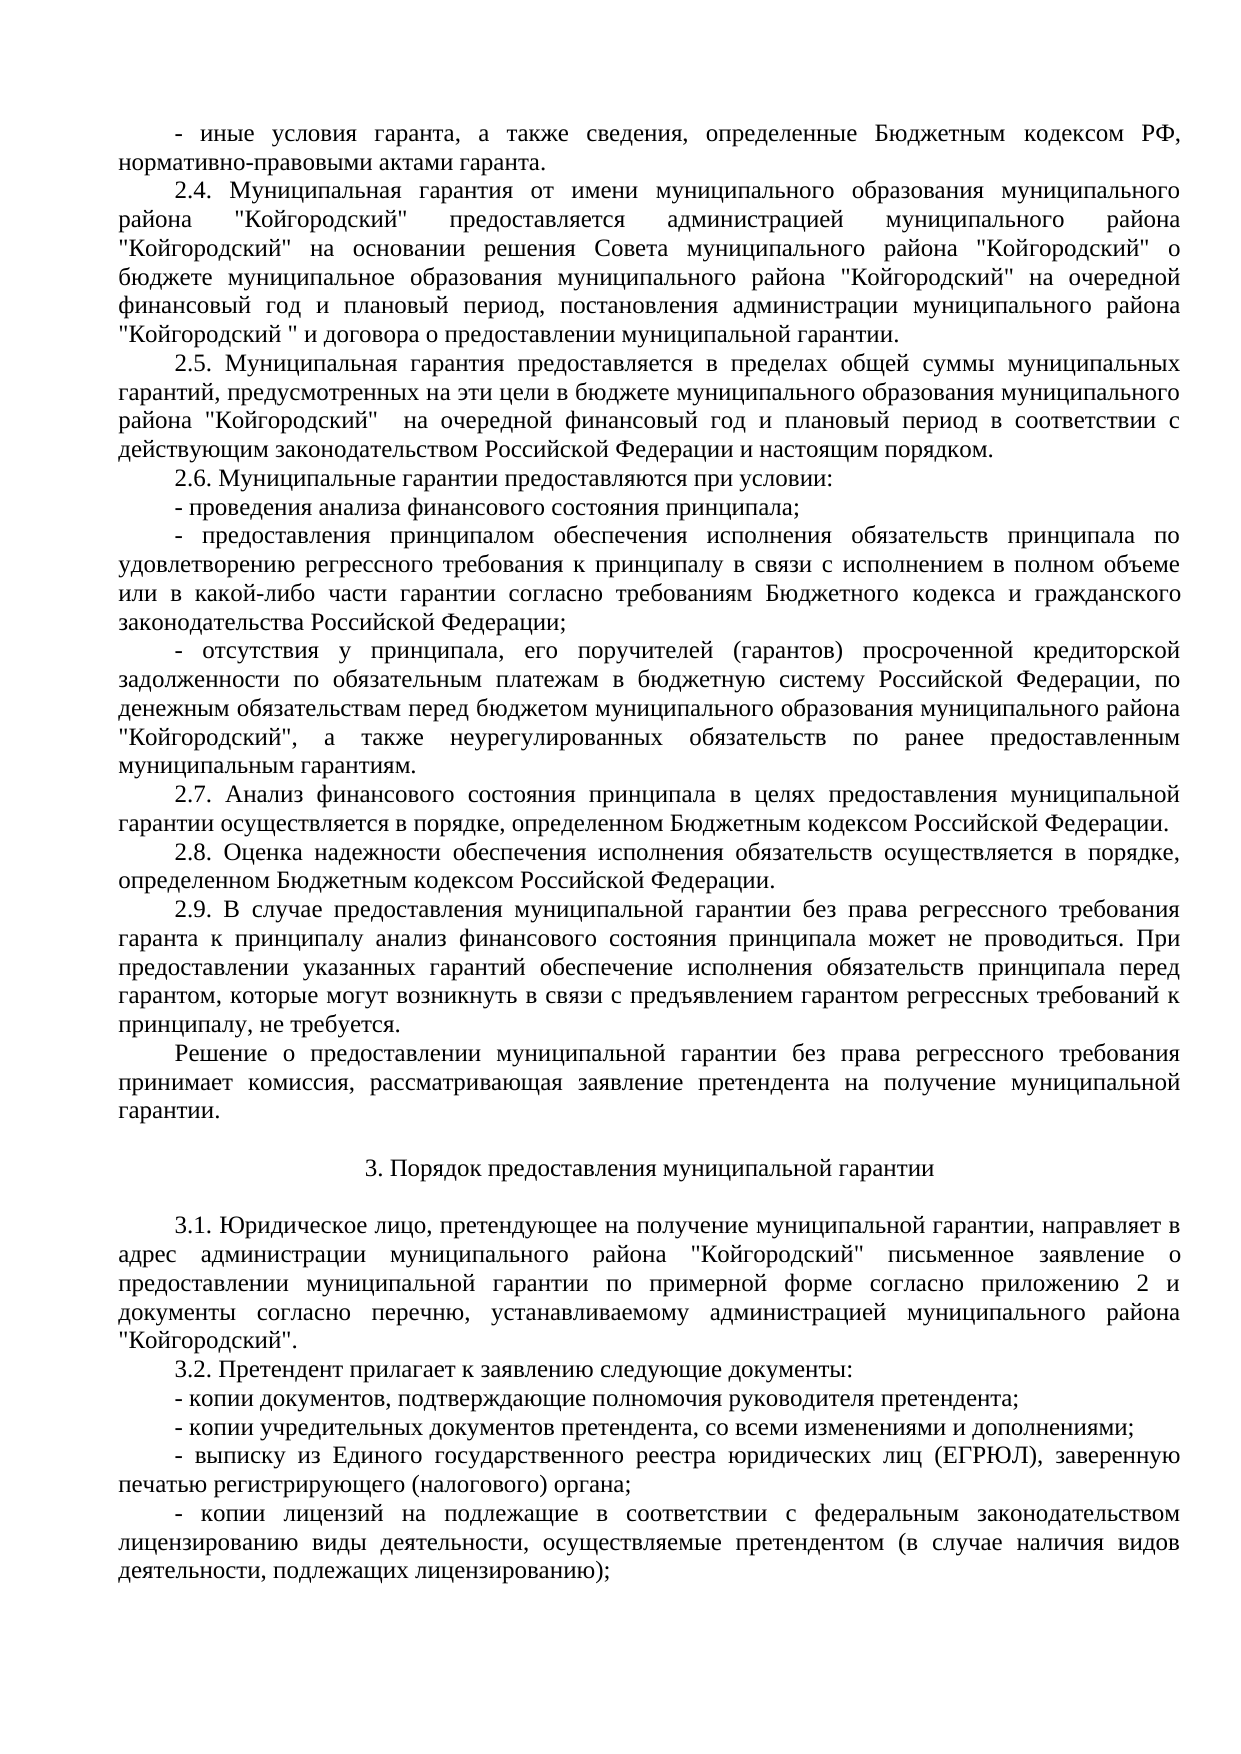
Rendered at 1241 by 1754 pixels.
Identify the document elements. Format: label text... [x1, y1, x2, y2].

text 3.2. Претендент прилагает к заявлению следующие документы: [118, 1354, 1181, 1383]
text - копии лицензий на подлежащие в соответствии с федеральным законодательством лицензированию виды деятельности, осуществляемые претендентом (в случае наличия видов деятельности, подлежащих лицензированию); [118, 1498, 1181, 1584]
text 2.4. Муниципальная гарантия от имени муниципального образования муниципального района "Койгородский" предоставляется администрацией муниципального района "Койгородский" на основании решения Совета муниципального района "Койгородский" о бюджете муниципальное образования муниципального района "Койгородский" на очередной финансовый год и плановый период, постановления администрации муниципального района "Койгородский " и договора о предоставлении муниципальной гарантии. [118, 176, 1181, 348]
text - проведения анализа финансового состояния принципала; [118, 492, 1181, 521]
text 2.8. Оценка надежности обеспечения исполнения обязательств осуществляется в порядке, определенном Бюджетным кодексом Российской Федерации. [118, 837, 1181, 894]
text - предоставления принципалом обеспечения исполнения обязательств принципала по удовлетворению регрессного требования к принципалу в связи с исполнением в полном объеме или в какой-либо части гарантии согласно требованиям Бюджетного кодекса и гражданского законодательства Российской Федерации; [118, 521, 1181, 636]
text - копии учредительных документов претендента, со всеми изменениями и дополнениями; [118, 1412, 1181, 1441]
text 3.1. Юридическое лицо, претендующее на получение муниципальной гарантии, направляет в адрес администрации муниципального района "Койгородский" письменное заявление о предоставлении муниципальной гарантии по примерной форме согласно приложению 2 и документы согласно перечню, устанавливаемому администрацией муниципального района "Койгородский". [118, 1211, 1181, 1354]
text 2.5. Муниципальная гарантия предоставляется в пределах общей суммы муниципальных гарантий, предусмотренных на эти цели в бюджете муниципального образования муниципального района "Койгородский" на очередной финансовый год и плановый период в соответствии с действующим законодательством Российской Федерации и настоящим порядком. [118, 348, 1181, 463]
text 3. Порядок предоставления муниципальной гарантии [118, 1153, 1181, 1182]
text 2.9. В случае предоставления муниципальной гарантии без права регрессного требования гаранта к принципалу анализ финансового состояния принципала может не проводиться. При предоставлении указанных гарантий обеспечение исполнения обязательств принципала перед гарантом, которые могут возникнуть в связи с предъявлением гарантом регрессных требований к принципалу, не требуется. [118, 894, 1181, 1038]
text - копии документов, подтверждающие полномочия руководителя претендента; [118, 1383, 1181, 1412]
text - выписку из Единого государственного реестра юридических лиц (ЕГРЮЛ), заверенную печатью регистрирующего (налогового) органа; [118, 1441, 1181, 1498]
text - иные условия гаранта, а также сведения, определенные Бюджетным кодексом РФ, нормативно-правовыми актами гаранта. [118, 118, 1181, 176]
text 2.7. Анализ финансового состояния принципала в целях предоставления муниципальной гарантии осуществляется в порядке, определенном Бюджетным кодексом Российской Федерации. [118, 779, 1181, 837]
text Решение о предоставлении муниципальной гарантии без права регрессного требования принимает комиссия, рассматривающая заявление претендента на получение муниципальной гарантии. [118, 1038, 1181, 1124]
text 2.6. Муниципальные гарантии предоставляются при условии: [118, 463, 1181, 492]
text - отсутствия у принципала, его поручителей (гарантов) просроченной кредиторской задолженности по обязательным платежам в бюджетную систему Российской Федерации, по денежным обязательствам перед бюджетом муниципального образования муниципального района "Койгородский", а также неурегулированных обязательств по ранее предоставленным муниципальным гарантиям. [118, 636, 1181, 779]
